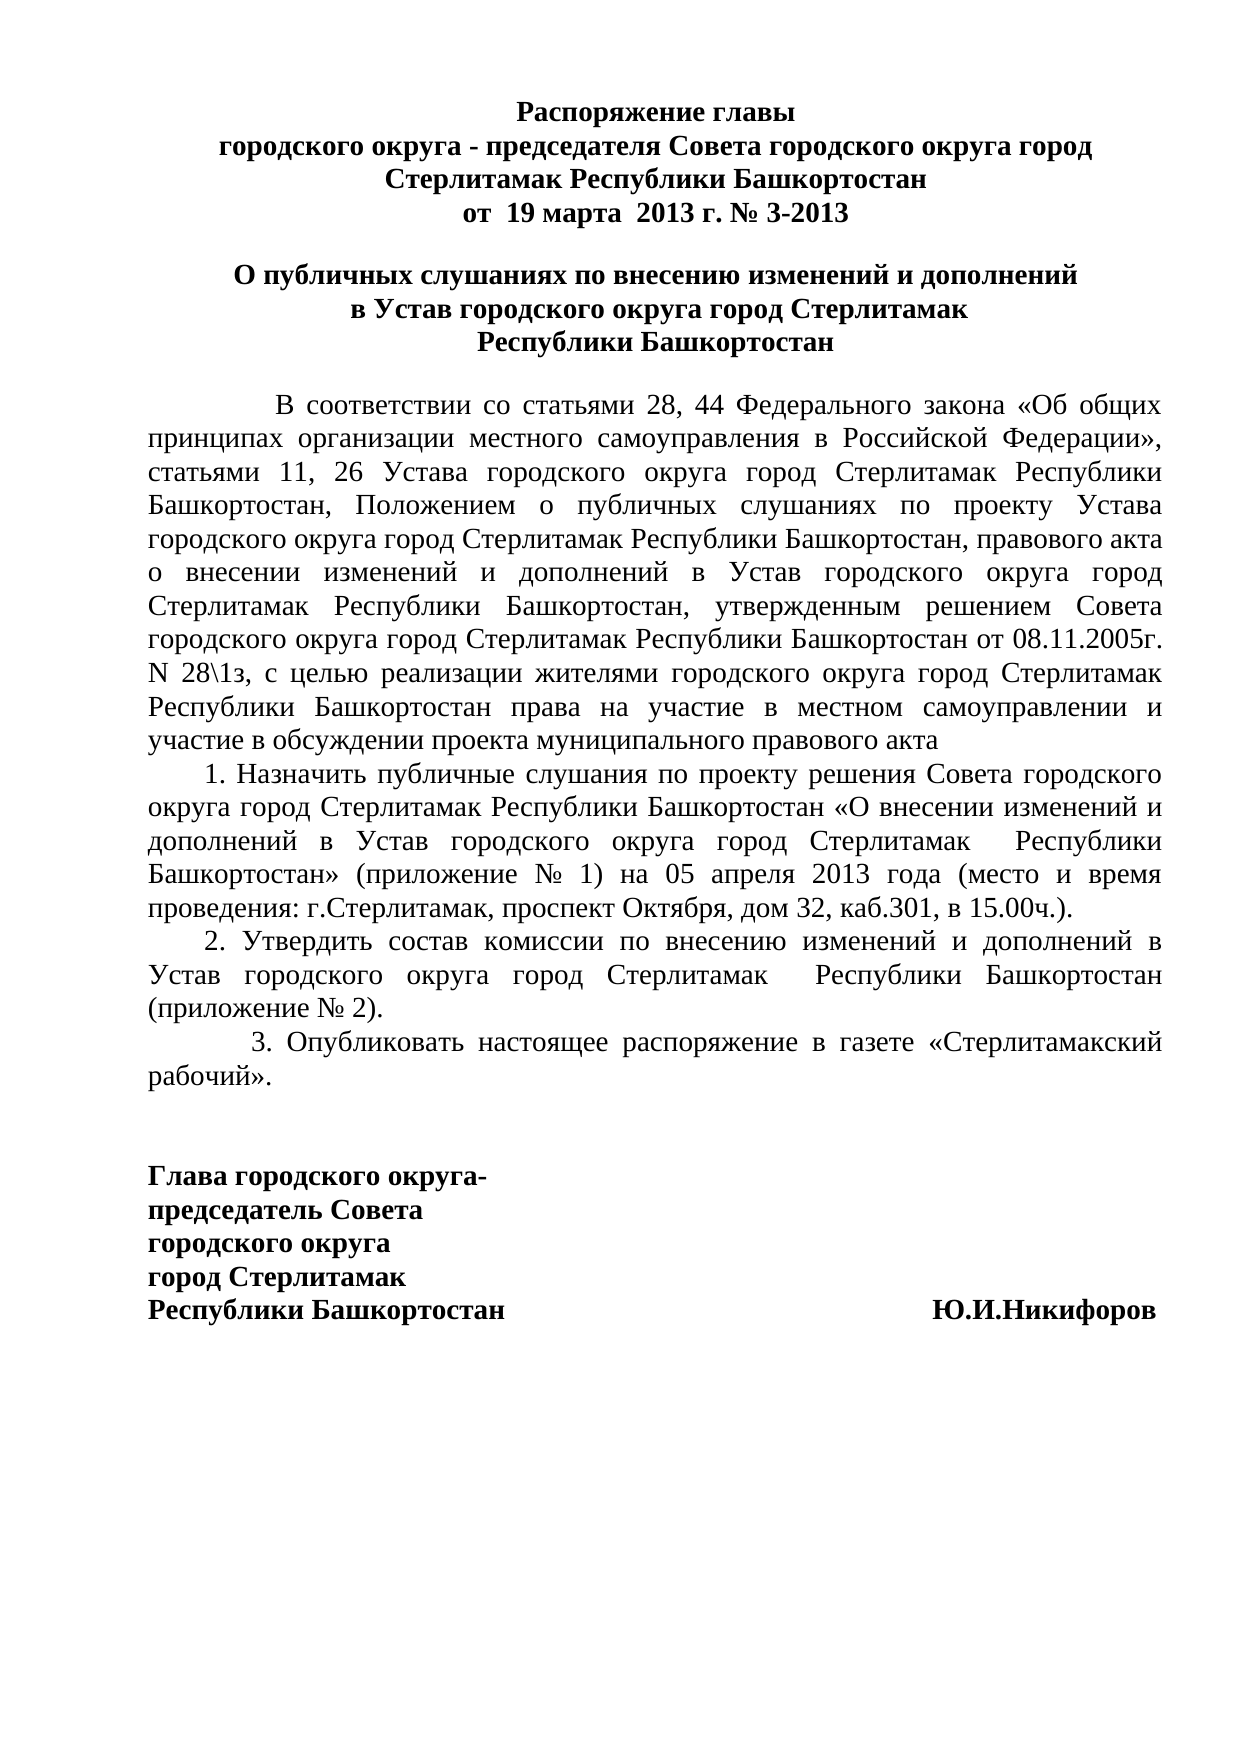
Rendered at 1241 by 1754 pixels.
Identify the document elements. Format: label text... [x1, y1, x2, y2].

text город Стерлитамак [148, 1259, 1163, 1292]
text городского округа [148, 1225, 1163, 1259]
text председатель Совета [148, 1192, 1163, 1225]
text Стерлитамак Республики Башкортостан [148, 162, 1163, 195]
text 2. Утвердить состав комиссии по внесению изменений и дополнений в Устав городского округа Республики Башкортостан (приложение № 2). [148, 923, 1163, 1024]
text городского округа - председателя Совета городского округа город [148, 128, 1163, 162]
text 1. Назначить публичные слушания по проекту решения Совета городского округа город Стерлитамак Республики Башкортостан «О внесении изменений и дополнений в Устав городского округа город Стерлитамак Республики Башкортостан» (приложение № 1) на 05 апреля 2013 года (место и время проведения: г.Стерлитамак, проспект Октября, дом 32, каб.301, в 15.00ч.). [148, 756, 1163, 923]
text Республики Башкортостан [148, 324, 1163, 358]
text Республики Башкортостан Ю.И.Никифоров [148, 1292, 1163, 1326]
text 3. Опубликовать настоящее распоряжение в газете «Стерлитамакский рабочий». [148, 1024, 1163, 1091]
text Глава городского округа- [148, 1158, 1163, 1192]
text от 19 марта 2013 г. № 3-2013 [148, 195, 1163, 229]
text В соответствии со статьями 28, 44 Федерального закона «Об общих принципах организации местного самоуправления в Российской Федерации», статьями 11, 26 Устава городского округа город Стерлитамак Республики Башкортостан, Положением о публичных слушаниях по проекту Устава городского округа город Стерлитамак Республики Башкортостан, правового акта о внесении изменений и дополнений в Устав городского округа город Стерлитамак Республики Башкортостан, утвержденным решением Совета городского округа город Стерлитамак Республики Башкортостан от 08.11.2005г. N 28\1з, с целью реализации жителями городского округа Республики Башкортостан права на участие в местном самоуправлении и участие в обсуждении проекта муниципального правового акта [148, 387, 1163, 756]
text О публичных слушаниях по внесению изменений и дополнений [148, 257, 1163, 291]
text в Устав городского округа город Стерлитамак [148, 291, 1163, 324]
text Распоряжение главы [148, 94, 1163, 128]
